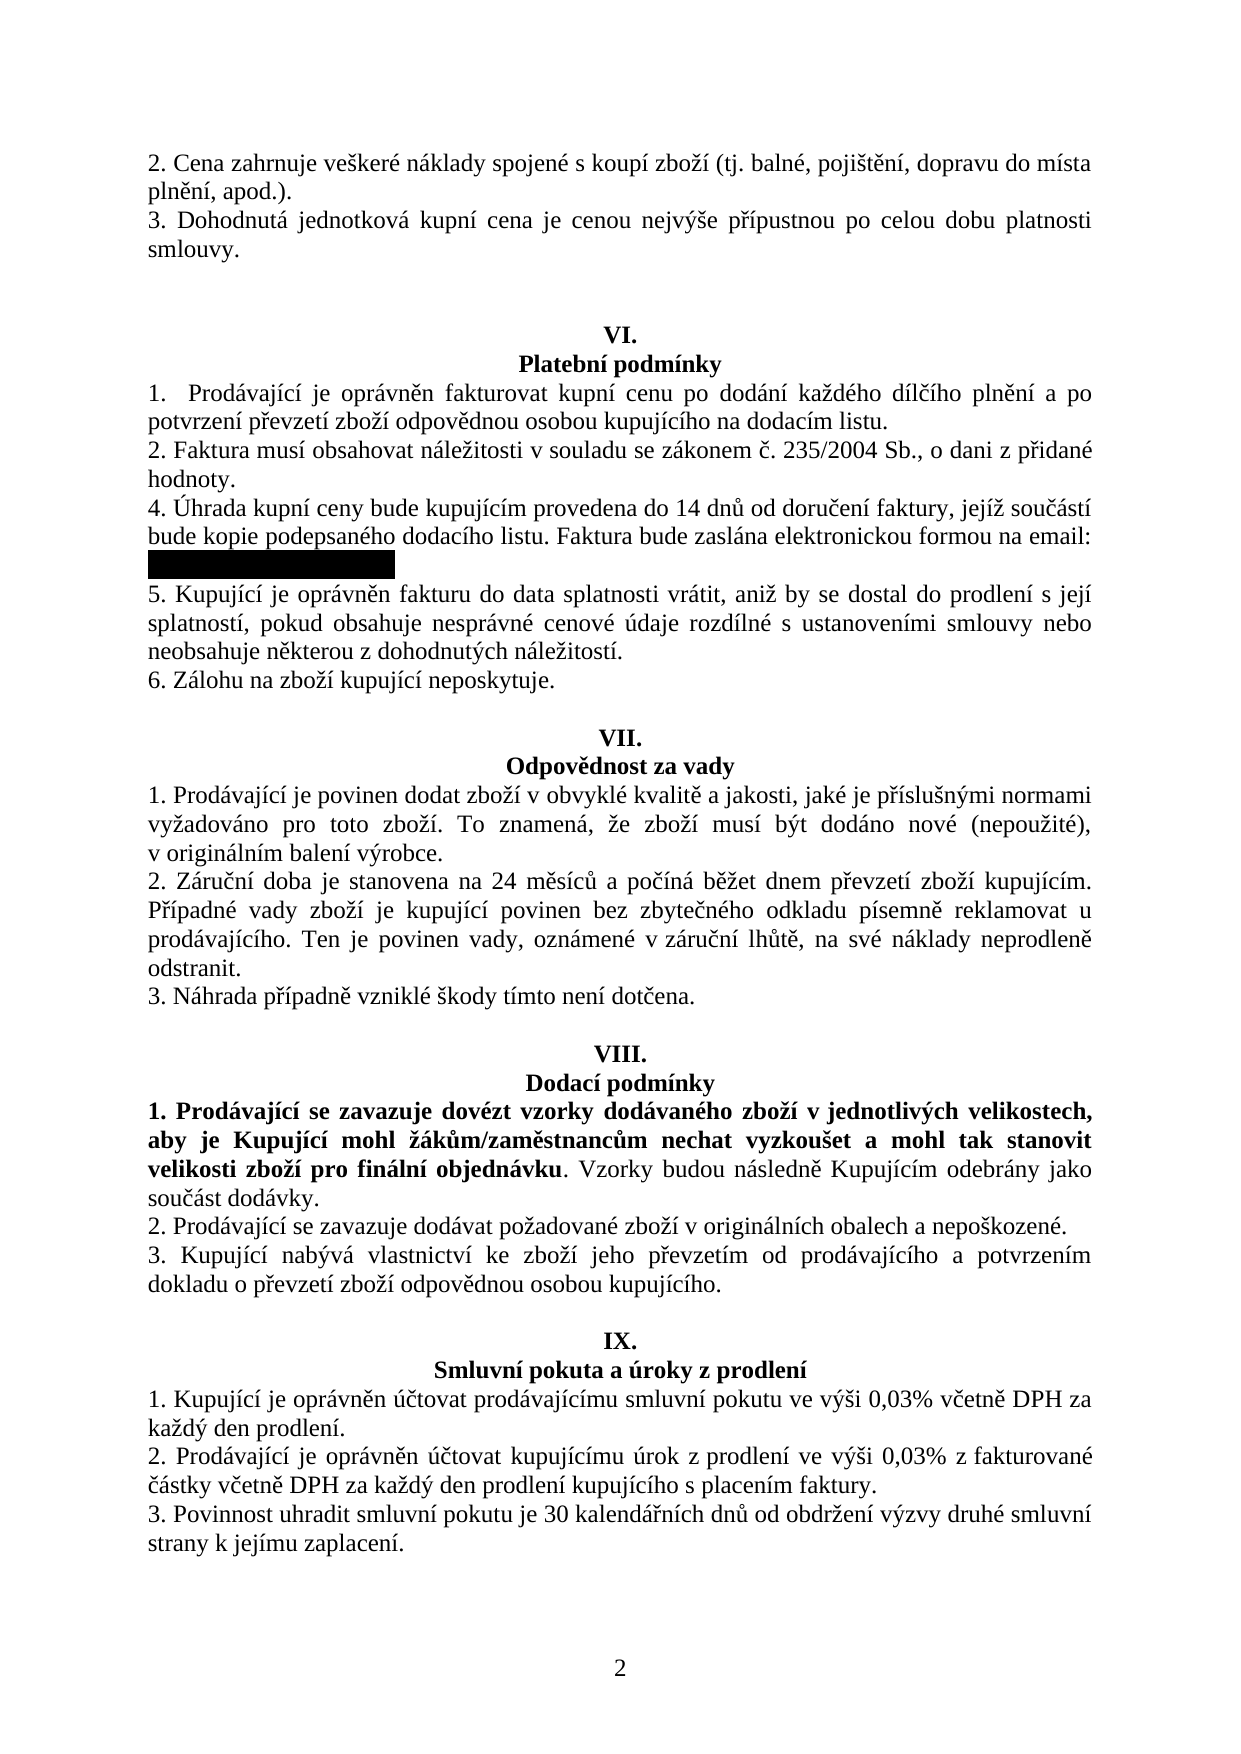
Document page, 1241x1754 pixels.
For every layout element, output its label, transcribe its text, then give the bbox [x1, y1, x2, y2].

text 2. Prodávající se zavazuje dodávat požadované zboží v originálních obalech a nepoškozené. [148, 1211, 1093, 1240]
text 6. Zálohu na zboží kupující neposkytuje. [148, 665, 1093, 694]
text 1. Prodávající je povinen dodat zboží v obvyklé kvalitě a jakosti, jaké je příslušnými normami vyžadováno pro toto zboží. To znamená, že zboží musí být dodáno nové (nepoužité), v originálním balení výrobce. [148, 780, 1093, 866]
text Dodací podmínky [148, 1068, 1093, 1096]
text 2. Záruční doba je stanovena na 24 měsíců a počíná běžet dnem převzetí zboží kupujícím. Případné vady zboží je kupující povinen bez zbytečného odkladu písemně reklamovat u prodávajícího. Ten je povinen vady, oznámené v záruční lhůtě, na své náklady neprodleně odstranit. [148, 866, 1093, 981]
text 2. Cena zahrnuje veškeré náklady spojené s koupí zboží (tj. balné, pojištění, dopravu do místa plnění, apod.). [148, 148, 1093, 205]
text 2. Prodávající je oprávněn účtovat kupujícímu úrok z prodlení ve výši 0,03% z fakturované částky včetně DPH za každý den prodlení kupujícího s placením faktury. [148, 1441, 1093, 1499]
text 3. Náhrada případně vzniklé škody tímto není dotčena. [148, 981, 1093, 1010]
text Odpovědnost za vady [148, 751, 1093, 780]
text 3. Kupující nabývá vlastnictví ke zboží jeho převzetím od prodávajícího a potvrzením dokladu o převzetí zboží odpovědnou osobou kupujícího. [148, 1240, 1093, 1298]
text 2. Faktura musí obsahovat náležitosti v souladu se zákonem č. 235/2004 Sb., o dani z přidané hodnoty. [148, 435, 1093, 493]
text VIII. [148, 1039, 1093, 1068]
text 3. Dohodnutá jednotková kupní cena je cenou nejvýše přípustnou po celou dobu platnosti smlouvy. [148, 205, 1093, 263]
text 3. Povinnost uhradit smluvní pokutu je 30 kalendářních dnů od obdržení výzvy druhé smluvní strany k jejímu zaplacení. [148, 1499, 1093, 1556]
text 1. Prodávající se zavazuje dovézt vzorky dodávaného zboží v jednotlivých velikostech, aby je Kupující mohl žákům/zaměstnancům nechat vyzkoušet a mohl tak stanovit velikosti zboží pro finální objednávku. Vzorky budou následně Kupujícím odebrány jako součást dodávky. [148, 1096, 1093, 1211]
text VII. [148, 723, 1093, 751]
text Smluvní pokuta a úroky z prodlení [148, 1355, 1093, 1384]
text Platební podmínky [148, 349, 1093, 378]
text VI. [148, 320, 1093, 349]
text IX. [148, 1326, 1093, 1355]
text 4. Úhrada kupní ceny bude kupujícím provedena do 14 dnů od doručení faktury, jejíž součástí bude kopie podepsaného dodacího listu. Faktura bude zaslána elektronickou formou na email: krajcovicova@sspcb.cz [148, 493, 1093, 579]
text 1. Prodávající je oprávněn fakturovat kupní cenu po dodání každého dílčího plnění a po potvrzení převzetí zboží odpovědnou osobou kupujícího na dodacím listu. [148, 378, 1093, 435]
text 1. Kupující je oprávněn účtovat prodávajícímu smluvní pokutu ve výši 0,03% včetně DPH za každý den prodlení. [148, 1384, 1093, 1441]
text 5. Kupující je oprávněn fakturu do data splatnosti vrátit, aniž by se dostal do prodlení s její splatností, pokud obsahuje nesprávné cenové údaje rozdílné s ustanoveními smlouvy nebo neobsahuje některou z dohodnutých náležitostí. [148, 579, 1093, 665]
